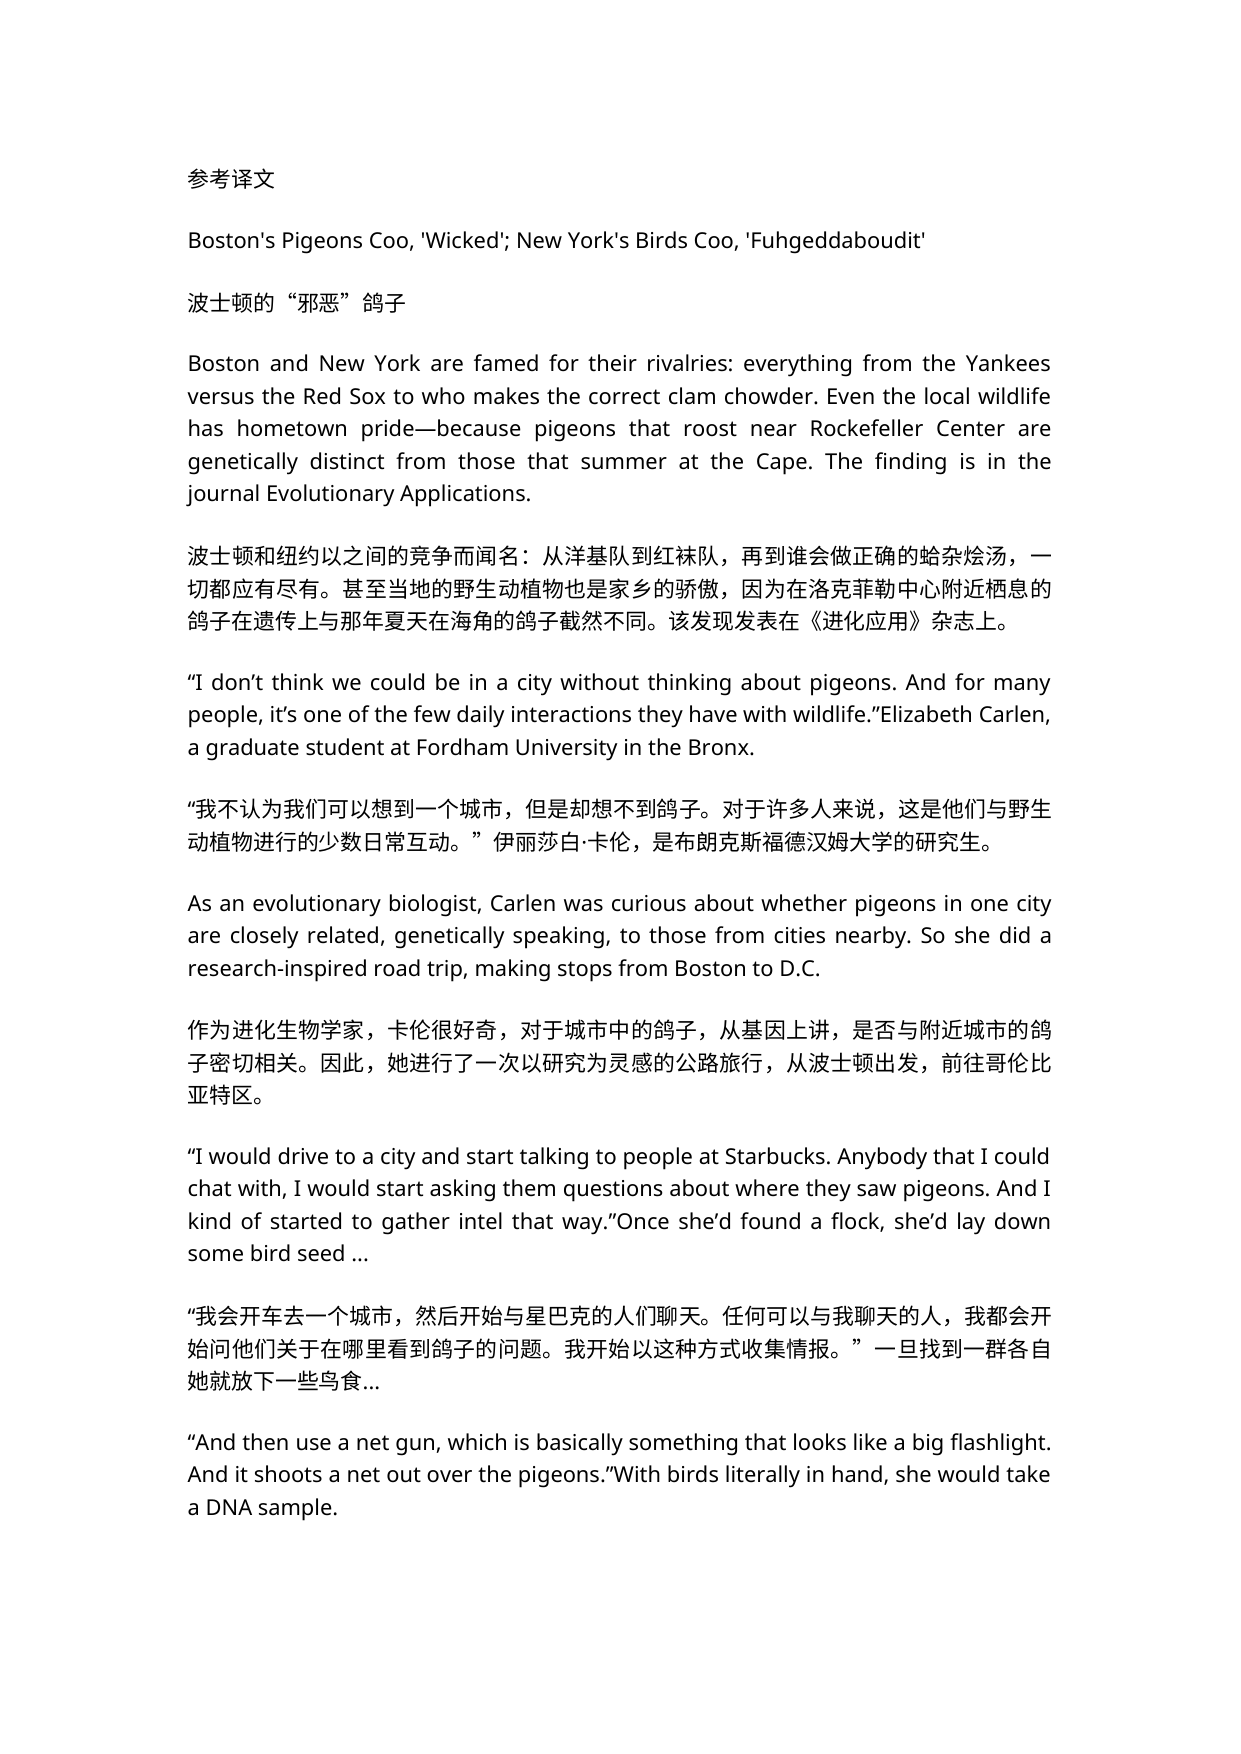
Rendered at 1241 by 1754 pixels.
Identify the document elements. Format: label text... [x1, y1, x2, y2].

text “我不认为我们可以想到一个城市，但是却想不到鸽子。对于许多人来说，这是他们与野生动植物进行的少数日常互动。”伊丽莎白·卡伦，是布朗克斯福德汉姆大学的研究生。 [187, 792, 1053, 857]
text “I would drive to a city and start talking to people at Starbucks. Anybody that I could chat with, I would start asking them questions about where they saw pigeons. And I kind of started to gather intel that way.”Once she’d found a flock, she’d lay down some bird seed ... [187, 1139, 1053, 1269]
text “And then use a net gun, which is basically something that looks like a big flashlight. And it shoots a net out over the pigeons.”With birds literally in hand, she would take a DNA sample. [187, 1425, 1053, 1523]
text 参考译文 [187, 162, 1053, 194]
text Boston's Pigeons Coo, 'Wicked'; New York's Birds Coo, 'Fuhgeddaboudit' [187, 224, 1053, 256]
text Boston and New York are famed for their rivalries: everything from the Yankees versus the Red Sox to who makes the correct clam chowder. Even the local wildlife has hometown pride—because pigeons that roost near Rockefeller Center are genetically distinct from those that summer at the Cape. The finding is in the journal Evolutionary Applications. [187, 347, 1053, 509]
text “I don’t think we could be in a city without thinking about pigeons. And for many people, it’s one of the few daily interactions they have with wildlife.”Elizabeth Carlen, a graduate student at Fordham University in the Bronx. [187, 665, 1053, 763]
text “我会开车去一个城市，然后开始与星巴克的人们聊天。任何可以与我聊天的人，我都会开始问他们关于在哪里看到鸽子的问题。我开始以这种方式收集情报。”一旦找到一群各自，她就放下一些鸟食... [187, 1299, 1053, 1396]
text 作为进化生物学家，卡伦很好奇，对于城市中的鸽子，从基因上讲，是否与附近城市的鸽子密切相关。因此，她进行了一次以研究为灵感的公路旅行，从波士顿出发，前往哥伦比亚特区。 [187, 1013, 1053, 1110]
text 波士顿的“邪恶”鸽子 [187, 285, 1053, 318]
text 波士顿和纽约以之间的竞争而闻名：从洋基队到红袜队，再到谁会做正确的蛤杂烩汤，一切都应有尽有。甚至当地的野生动植物也是家乡的骄傲，因为在洛克菲勒中心附近栖息的鸽子在遗传上与那年夏天在海角的鸽子截然不同。该发现发表在《进化应用》杂志上。 [187, 539, 1053, 636]
text As an evolutionary biologist, Carlen was curious about whether pigeons in one city are closely related, genetically speaking, to those from cities nearby. So she did a research-inspired road trip, making stops from Boston to D.C. [187, 886, 1053, 984]
